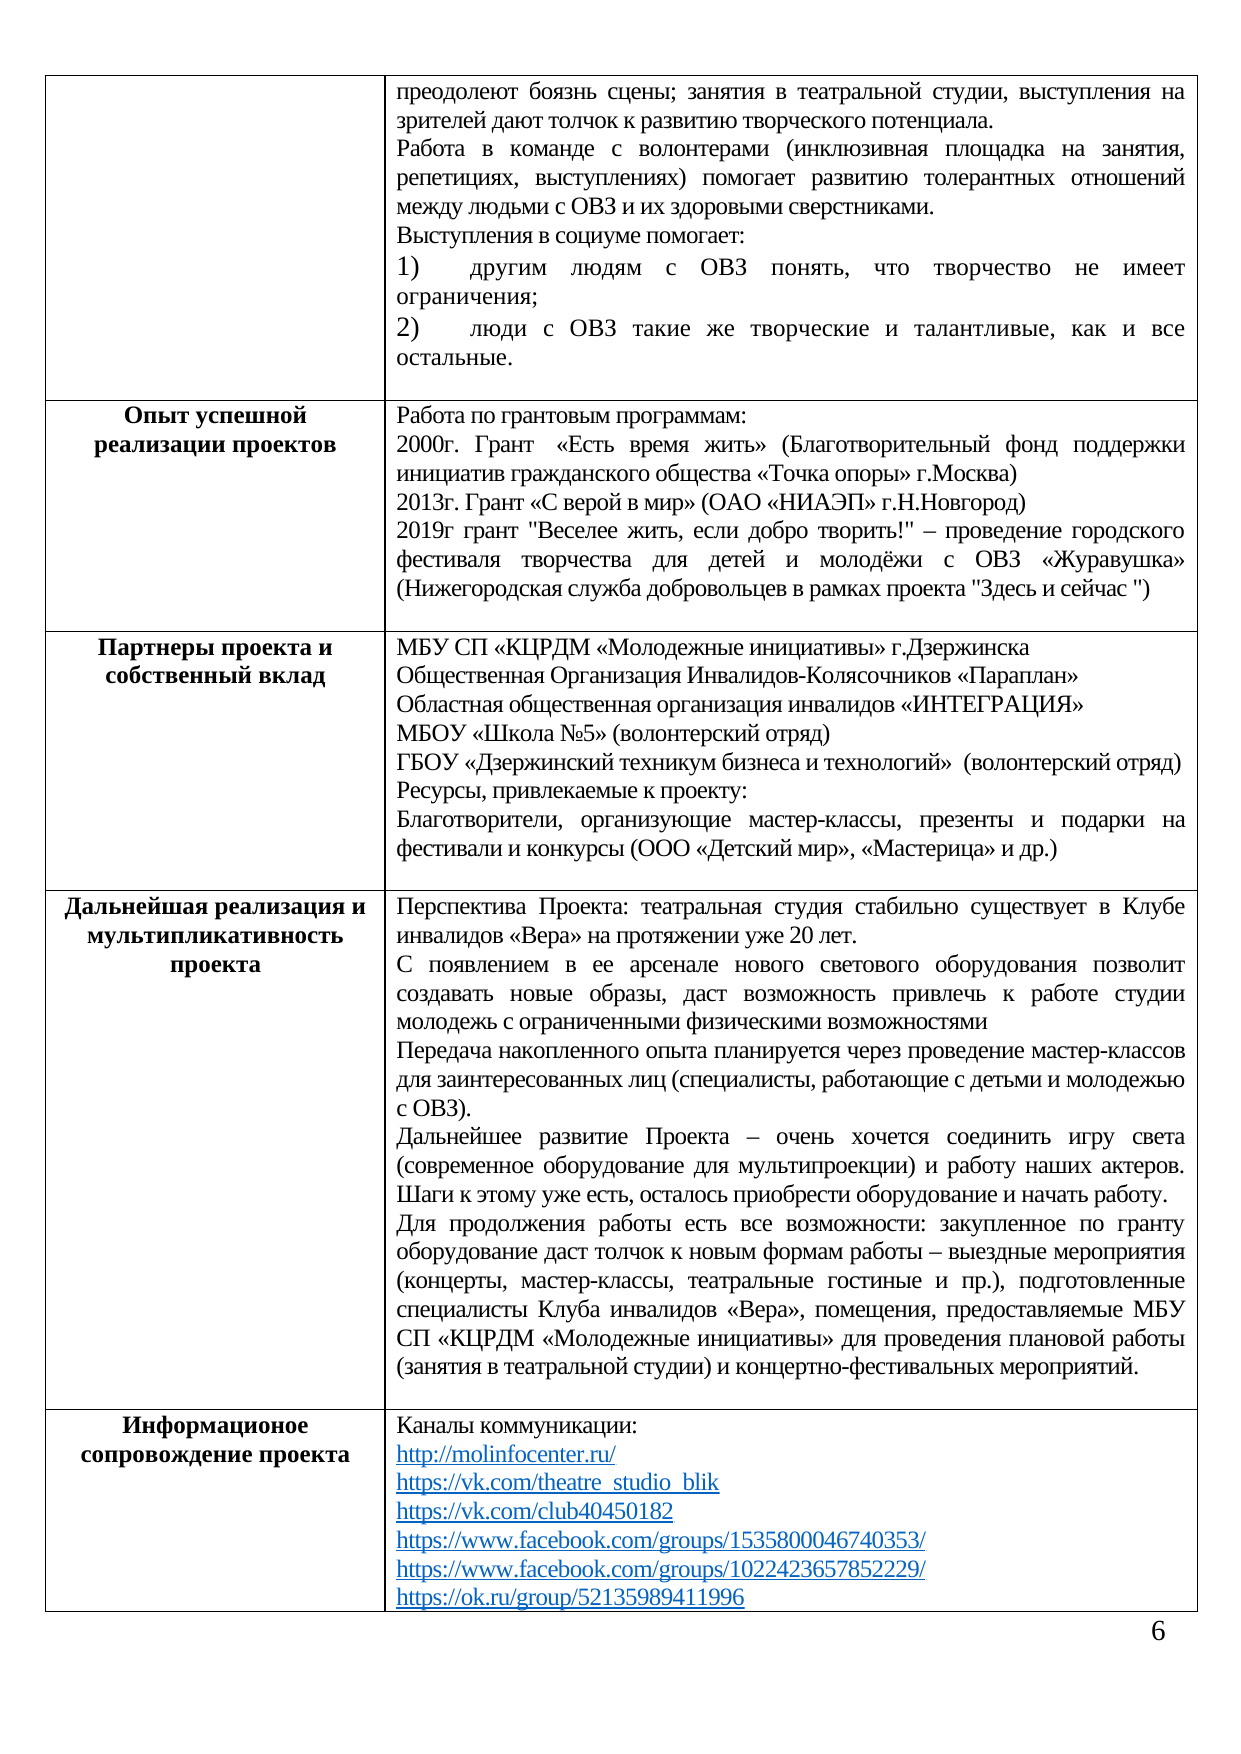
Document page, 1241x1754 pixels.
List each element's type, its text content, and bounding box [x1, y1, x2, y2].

table_cell Перспектива Проекта: театральная студия стабильно существует в Клубе инвалидов «Вера» на протяжении уже 20 лет. С появлением в ее арсенале нового светового оборудования позволит создавать новые образы, даст возможность привлечь к работе студии молодежь с ограниченными физическими возможностями Передача накопленного опыта планируется через проведение мастер-классов для заинтересованных лиц (специалисты, работающие с детьми и молодежью с ОВЗ). Дальнейшее развитие Проекта – очень хочется соединить игру света (современное оборудование для мультипроекции) и работу наших актеров. Шаги к этому уже есть, осталось приобрести оборудование и начать работу. Для продолжения работы есть все возможности: закупленное по гранту оборудование даст толчок к новым формам работы – выездные мероприятия (концерты, мастер-классы, театральные гостиные и пр.), подготовленные специалисты Клуба инвалидов «Вера», помещения, предоставляемые МБУ СП «КЦРДМ «Молодежные инициативы» для проведения плановой работы (занятия в театральной студии) и концертно-фестивальных мероприятий. [386, 891, 1197, 1409]
table_cell Работа по грантовым программам: 2000г. Грант «Есть время жить» (Благотворительный фонд поддержки инициатив гражданского общества «Точка опоры» г.Москва) 2013г. Грант «С верой в мир» (ОАО «НИАЭП» г.Н.Новгород) 2019г грант "Веселее жить, если добро творить!" – проведение городского фестиваля творчества для детей и молодёжи с ОВЗ «Журавушка» (Нижегородская служба добровольцев в рамках проекта "Здесь и сейчас ") [386, 401, 1197, 631]
table_cell Партнеры проекта и собственный вклад [46, 632, 384, 890]
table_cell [46, 76, 384, 399]
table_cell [386, 76, 1197, 399]
table_cell МБУ СП «КЦРДМ «Молодежные инициативы» г.Дзержинска Общественная Организация Инвалидов-Колясочников «Параплан» Областная общественная организация инвалидов «ИНТЕГРАЦИЯ» МБОУ «Школа №5» (волонтерский отряд) ГБОУ «Дзержинский техникум бизнеса и технологий» (волонтерский отряд) Ресурсы, привлекаемые к проекту: Благотворители, организующие мастер-классы, презенты и подарки на фестивали и конкурсы (ООО «Детский мир», «Мастерица» и др.) [386, 632, 1197, 890]
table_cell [46, 1410, 384, 1611]
table_cell Дальнейшая реализация и мультипликативность проекта [46, 891, 384, 1409]
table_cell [386, 1410, 1197, 1611]
table_cell Опыт успешной реализации проектов [46, 401, 384, 631]
